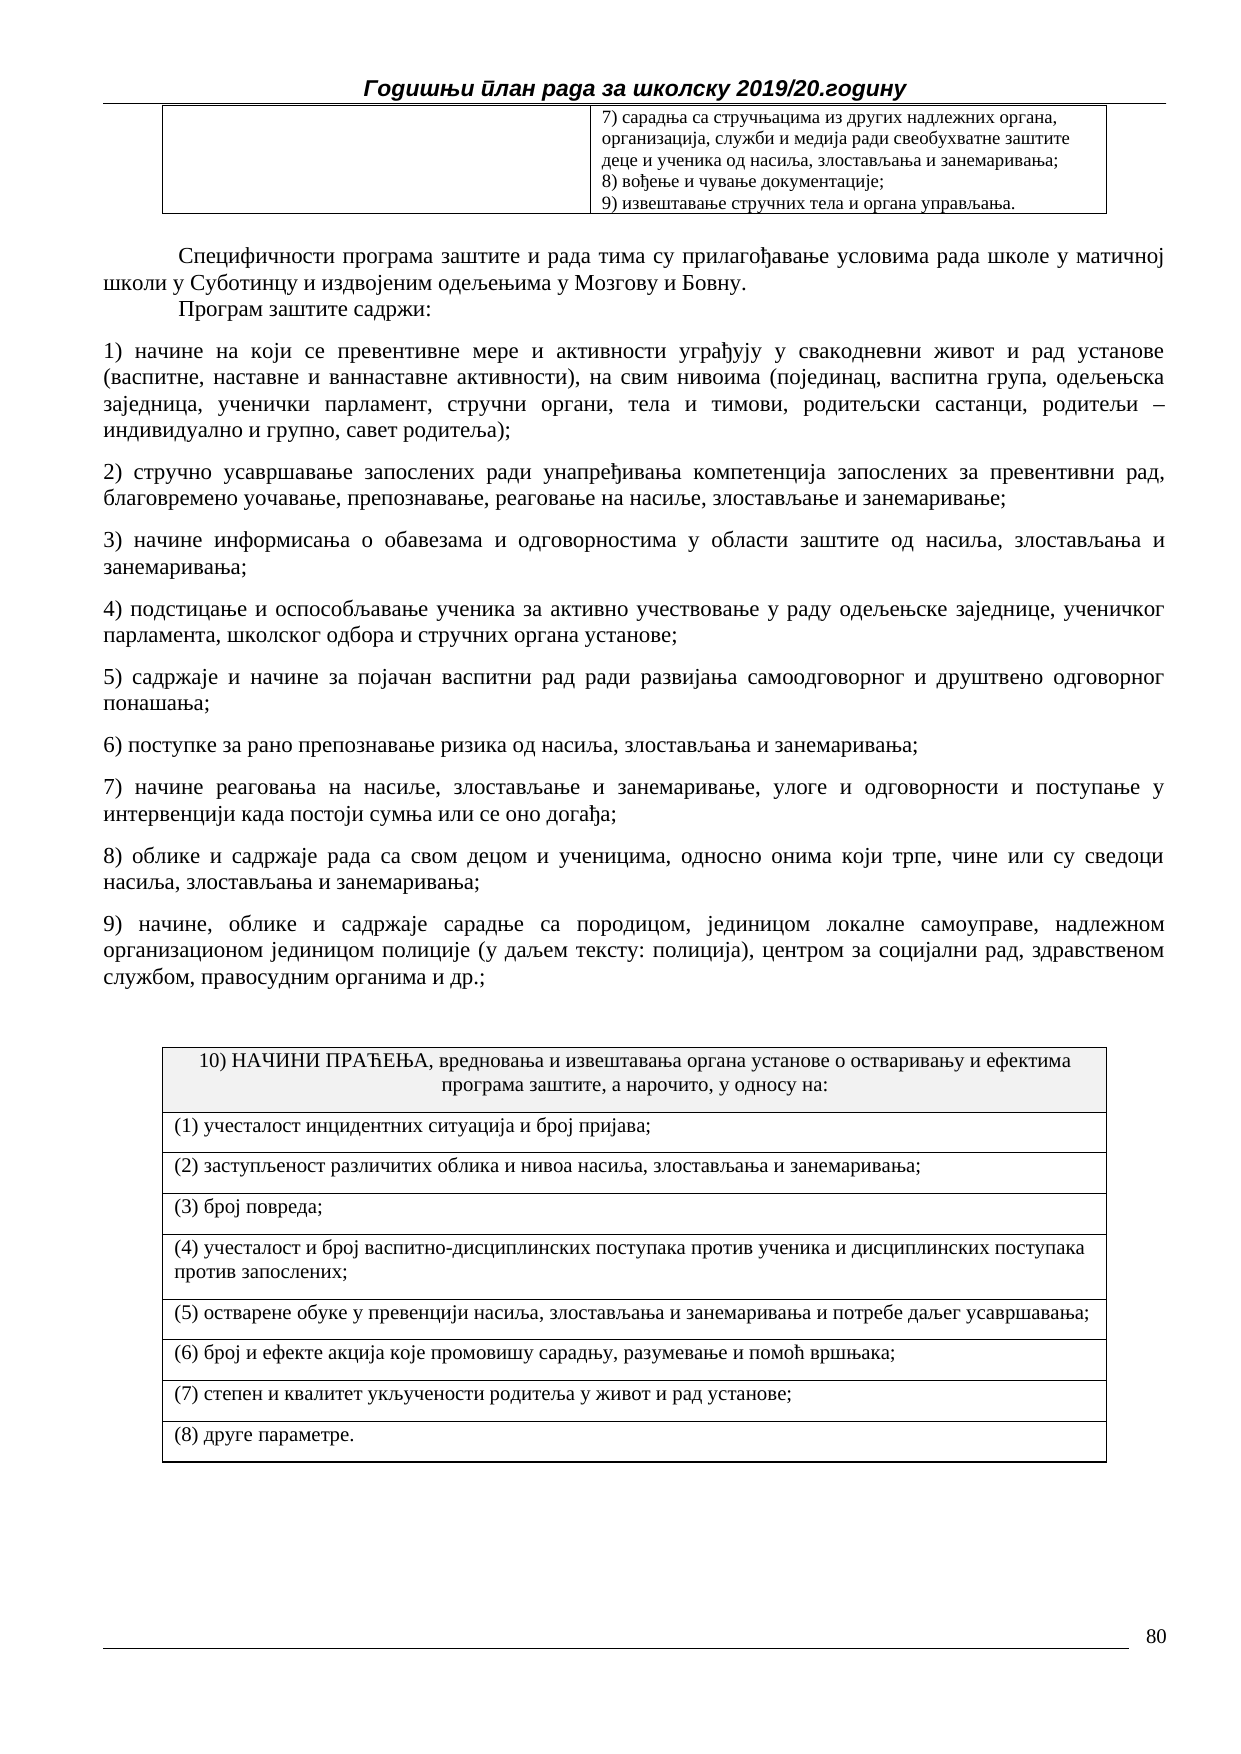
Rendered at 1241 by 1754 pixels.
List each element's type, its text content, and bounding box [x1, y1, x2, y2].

text 1) начине на који се превентивне мере и активности уграђују у свакодневни живот и рад установе (васпитне, наставне и ваннаставне активности), на свим нивоима (појединац, васпитна група, одељењска заједница, ученички парламент, стручни органи, тела и тимови, родитељски састанци, родитељи – индивидуално и групно, савет родитеља); [103, 337, 1166, 442]
text Специфичности програма заштите и рада тима су прилагођавање условима рада школе у матичној школи у Суботинцу и издвојеним одељењима у Мозгову и Бовну. [103, 242, 1166, 295]
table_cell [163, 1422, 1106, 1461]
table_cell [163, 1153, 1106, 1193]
text 8) облике и садржаје рада са свом децом и ученицима, односно онима који трпе, чине или су сведоци насиља, злостављања и занемаривања; [103, 842, 1166, 894]
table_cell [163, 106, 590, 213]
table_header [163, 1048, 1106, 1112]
text 5) садржаје и начине за појачан васпитни рад ради развијања самоодговорног и друштвено одговорног понашања; [103, 663, 1166, 716]
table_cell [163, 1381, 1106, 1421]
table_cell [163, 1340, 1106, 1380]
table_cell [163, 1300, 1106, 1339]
text Програм заштите садржи: [103, 295, 1166, 321]
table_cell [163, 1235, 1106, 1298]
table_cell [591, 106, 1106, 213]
text 6) поступке за рано препознавање ризика од насиља, злостављања и занемаривања; [103, 731, 1166, 758]
text 4) подстицање и оспособљавање ученика за активно учествовање у раду одељењске заједнице, ученичког парламента, школског одбора и стручних органа установе; [103, 595, 1166, 647]
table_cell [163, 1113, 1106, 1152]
text 2) стручно усавршавање запослених ради унапређивања компетенција запослених за превентивни рад, благовремено уочавање, препознавање, реаговање на насиље, злостављање и занемаривање; [103, 458, 1166, 511]
text 3) начине информисања о обавезама и одговорностима у области заштите од насиља, злостављања и занемаривања; [103, 526, 1166, 579]
text 7) начине реаговања на насиље, злостављање и занемаривање, улоге и одговорности и поступање у интервенцији када постоји сумња или се оно догађа; [103, 773, 1166, 826]
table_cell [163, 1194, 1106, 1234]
text 9) начине, облике и садржаје сарадње са породицом, јединицом локалне самоуправе, надлежном организационом јединицом полиције (у даљем тексту: полиција), центром за социјални рад, здравственом службом, правосудним органима и др.; [103, 910, 1166, 989]
